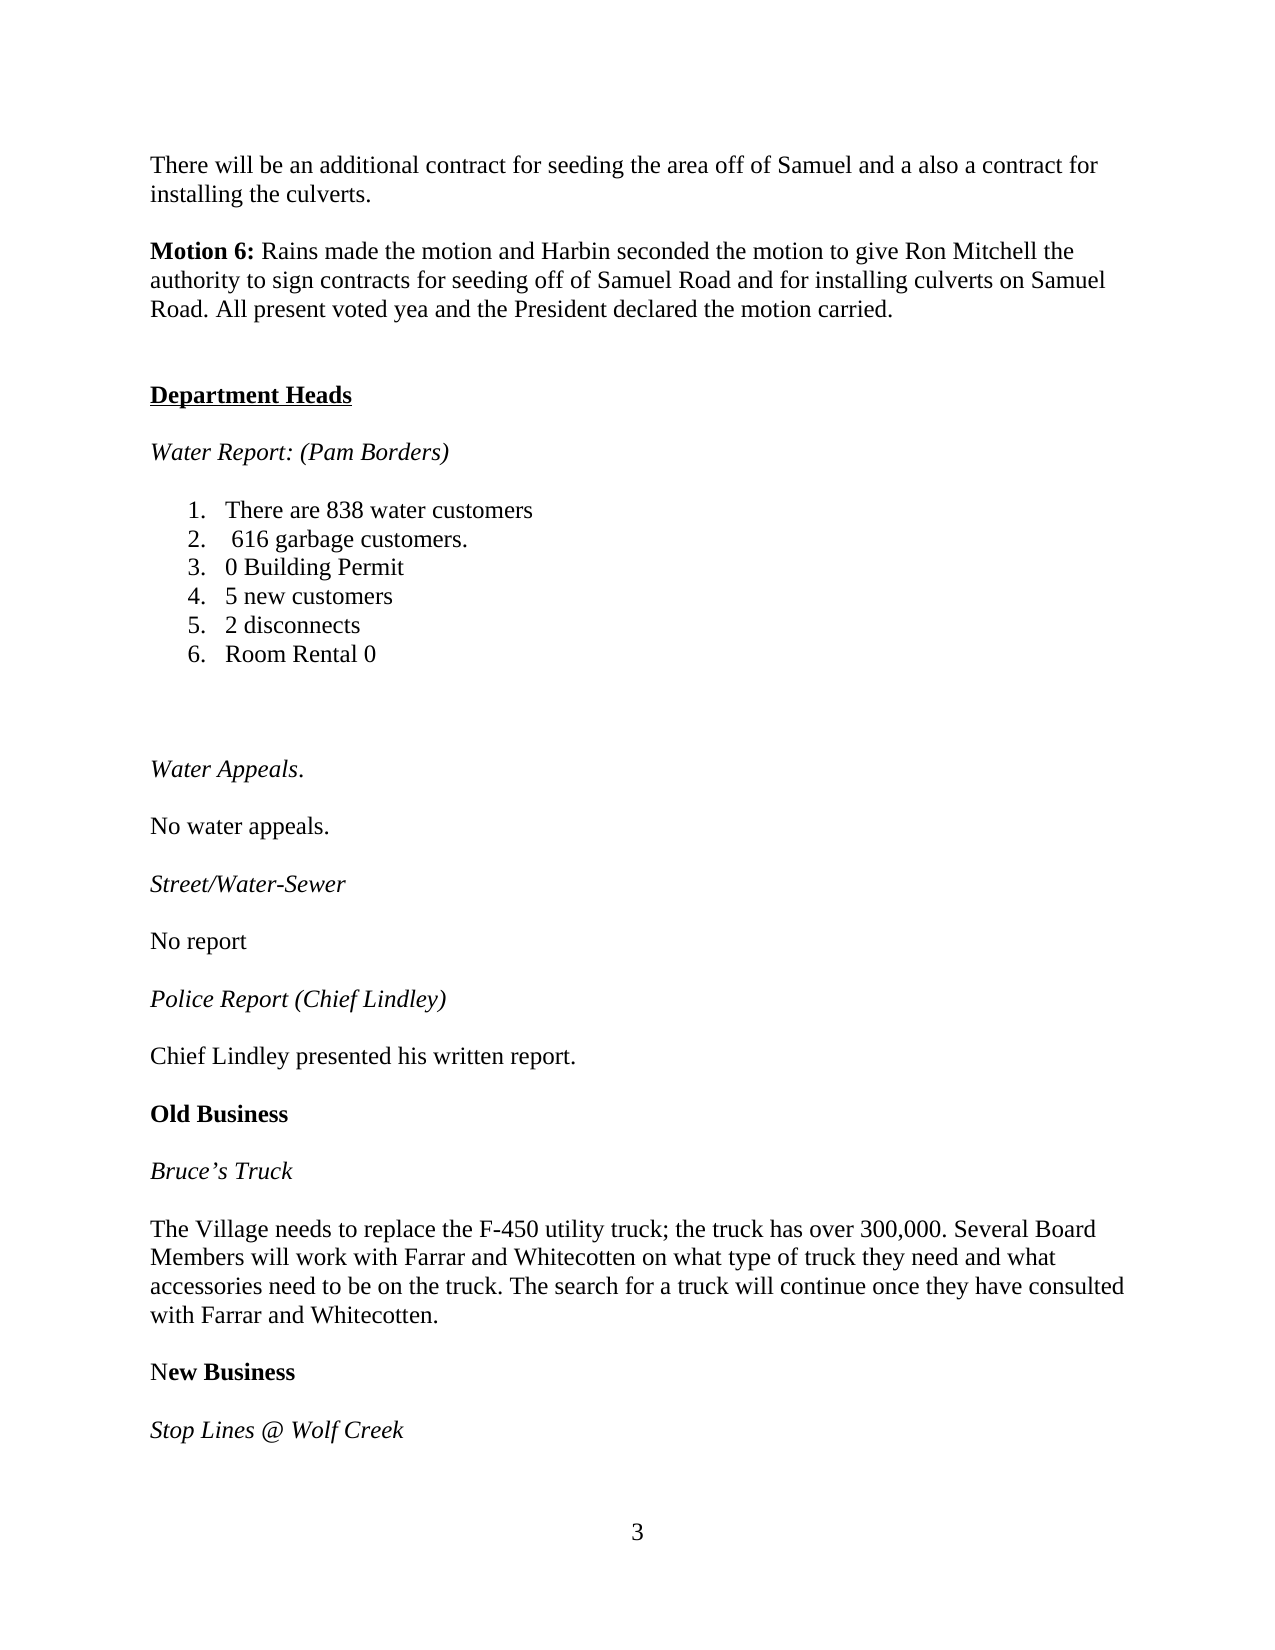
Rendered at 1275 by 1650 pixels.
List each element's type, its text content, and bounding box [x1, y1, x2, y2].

text Bruce’s Truck [150, 1156, 1125, 1185]
list 0 Building Permit [187, 552, 1125, 581]
list There are 838 water customers [187, 495, 1125, 524]
text Street/Water-Sewer [150, 869, 1125, 897]
text Police Report (Chief Lindley) [150, 984, 1125, 1012]
text Water Report: (Pam Borders) [150, 437, 1125, 466]
text Chief Lindley presented his written report. [150, 1041, 1125, 1070]
text Stop Lines @ Wolf Creek [150, 1415, 1125, 1444]
text No report [150, 926, 1125, 955]
text There will be an additional contract for seeding the area off of Samuel and a also a contract for installing the culverts. [150, 150, 1125, 207]
text The Village needs to replace the F-450 utility truck; the truck has over 300,000. Several Board Members will work with Farrar and Whitecotten on what type of truck they need and what accessories need to be on the truck. The search for a truck will continue once they have consulted with Farrar and Whitecotten. [150, 1214, 1125, 1329]
list 5 new customers [187, 581, 1125, 610]
text Water Appeals. [150, 754, 1125, 782]
text Old Business [150, 1099, 1125, 1127]
text Department Heads [150, 380, 1125, 409]
list Room Rental 0 [187, 639, 1125, 667]
text Motion 6: Rains made the motion and Harbin seconded the motion to give Ron Mitchell the authority to sign contracts for seeding off of Samuel Road and for installing culverts on Samuel Road. All present voted yea and the President declared the motion carried. [150, 236, 1125, 322]
text New Business [150, 1357, 1125, 1386]
text No water appeals. [150, 811, 1125, 840]
list 2 disconnects [187, 610, 1125, 639]
list 616 garbage customers. [187, 524, 1125, 552]
